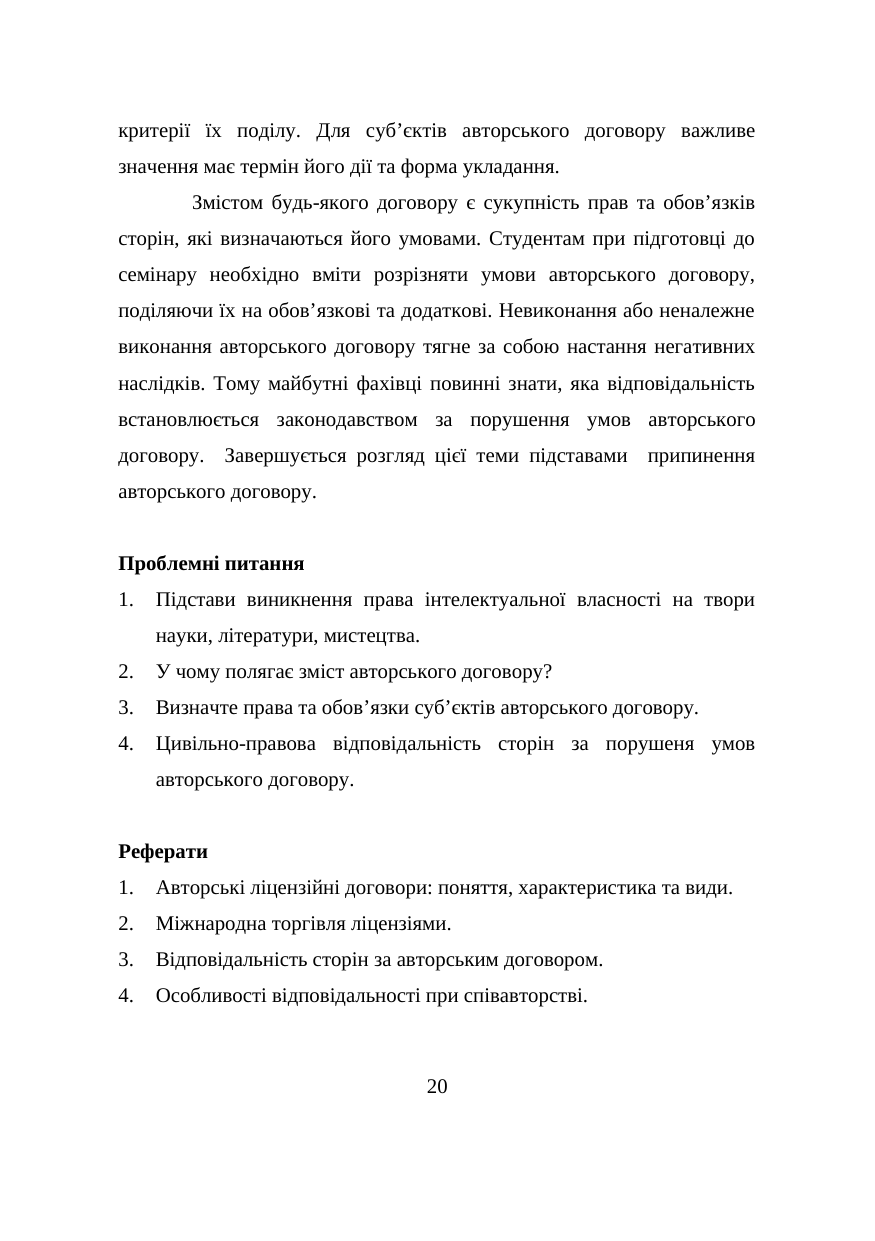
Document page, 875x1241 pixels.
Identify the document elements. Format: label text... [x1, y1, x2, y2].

list Підстави виникнення права інтелектуальної власності на твори науки, літератури, мистецтва. [118, 587, 756, 647]
list Особливості відповідальності при співавторстві. [118, 983, 756, 1007]
text Змістом будь-якого договору є сукупність прав та обов’язків сторін, які визначаються його умовами. Студентам при підготовці до семінару необхідно вміти розрізняти умови авторського договору, поділяючи їх на обов’язкові та додаткові. Невиконання або неналежне виконання авторського договору тягне за собою настання негативних наслідків. Тому майбутні фахівці повинні знати, яка відповідальність встановлюється законодавством за порушення умов авторського договору. Завершується розгляд цієї теми підставами припинення авторського договору. [118, 190, 756, 503]
list Відповідальність сторін за авторським договором. [118, 947, 756, 971]
list Визначте права та обов’язки суб’єктів авторського договору. [118, 695, 756, 719]
text Реферати [118, 839, 756, 863]
list Авторські ліцензійні договори: поняття, характеристика та види. [118, 875, 756, 899]
list Міжнародна торгівля ліцензіями. [118, 911, 756, 935]
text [118, 118, 756, 178]
text Проблемні питання [118, 551, 756, 575]
list У чому полягає зміст авторського договору? [118, 659, 756, 683]
list Цивільно-правова відповідальність сторін за порушеня умов авторського договору. [118, 731, 756, 791]
